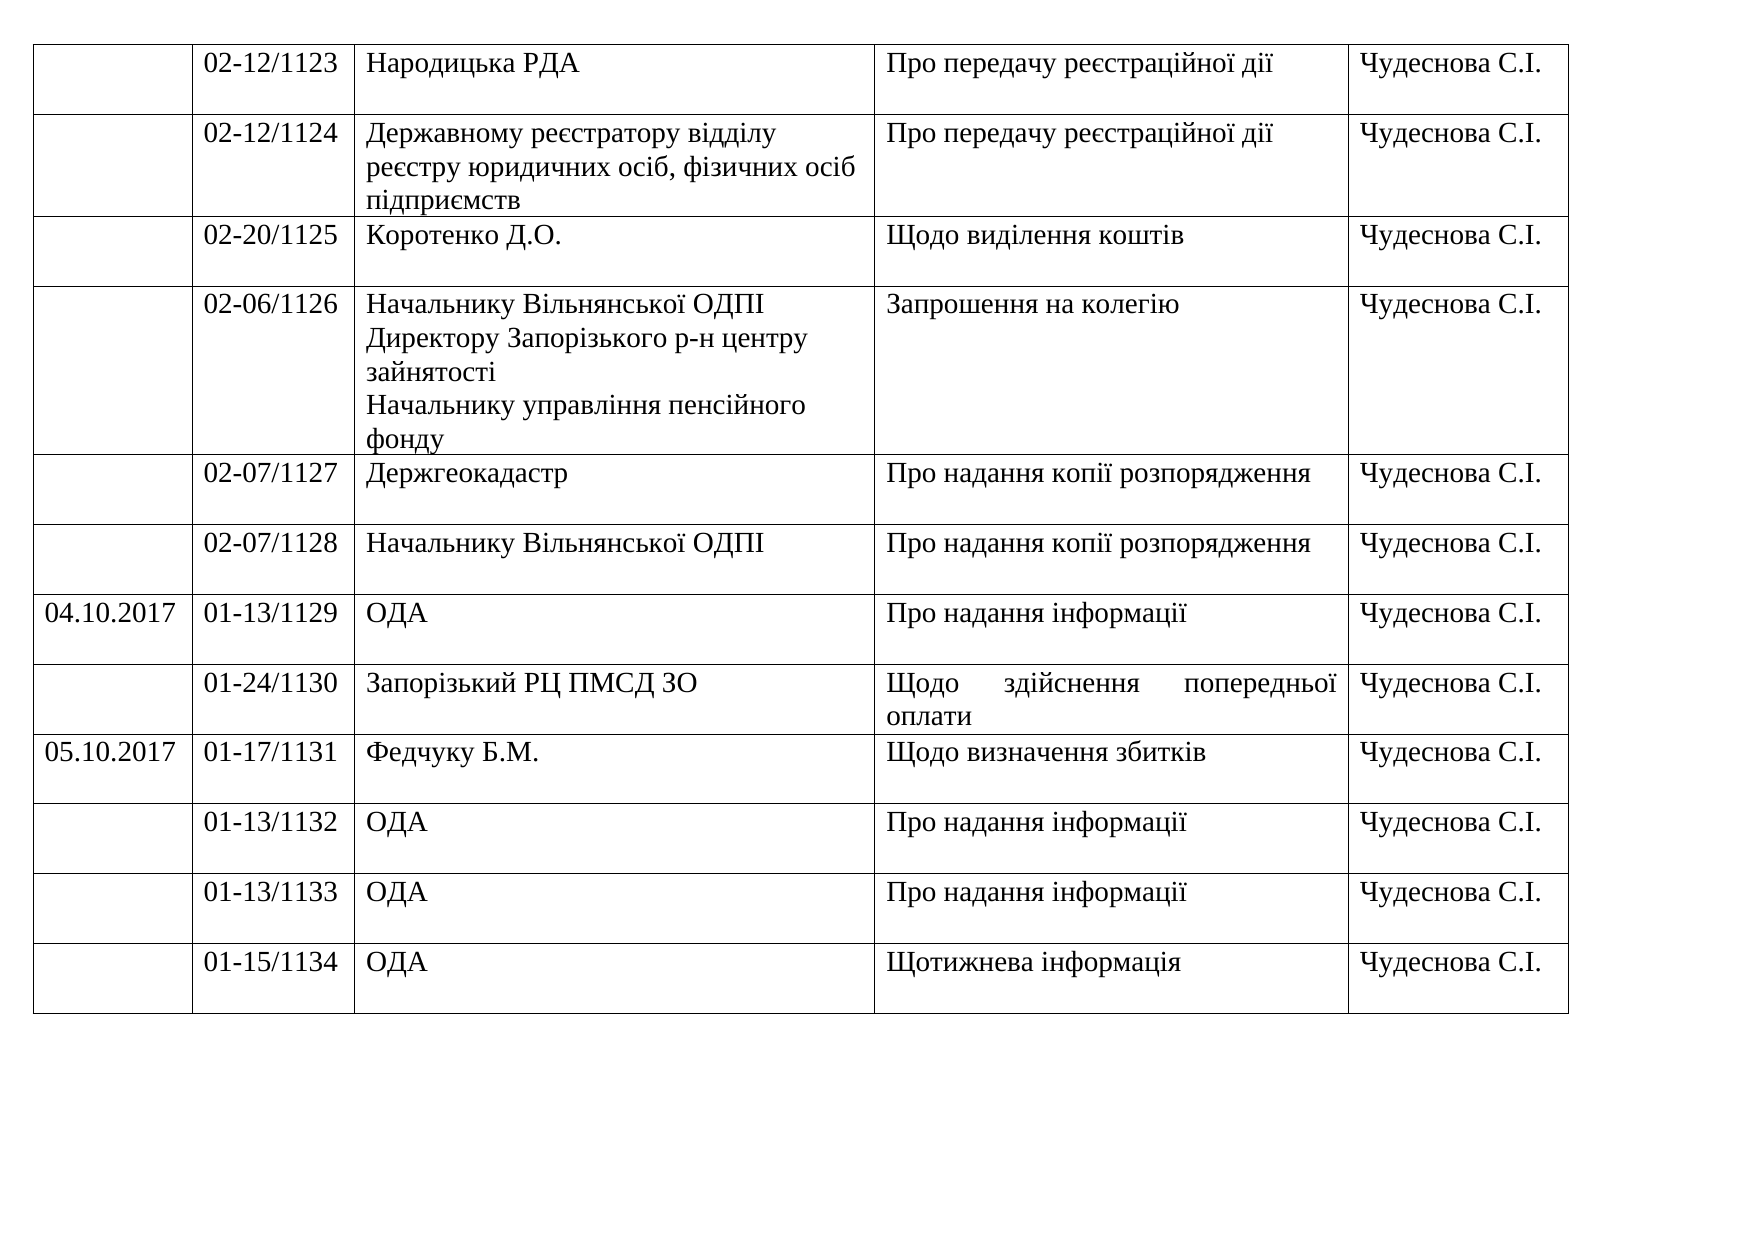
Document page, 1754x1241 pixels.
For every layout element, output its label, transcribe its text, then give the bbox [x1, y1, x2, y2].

table_cell [34, 944, 192, 1013]
table_cell 02-07/1128 [193, 525, 354, 594]
table_cell 02-07/1127 [193, 455, 354, 524]
table_cell Щодо визначення збитків [875, 735, 1348, 803]
table_cell Щодо виділення коштів [875, 217, 1348, 286]
table_cell 02-20/1125 [193, 217, 354, 286]
table_cell Чудеснова С.І. [1349, 804, 1568, 873]
table_cell Чудеснова С.І. [1349, 665, 1568, 733]
table_cell Про надання копії розпорядження [875, 525, 1348, 594]
table_cell Чудеснова С.І. [1349, 595, 1568, 664]
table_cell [875, 45, 1348, 114]
table_cell Федчуку Б.М. [355, 735, 874, 803]
table_cell 01-17/1131 [193, 735, 354, 803]
table_cell Про надання інформації [875, 804, 1348, 873]
table_cell ОДА [355, 944, 874, 1013]
table_cell Чудеснова С.І. [1349, 944, 1568, 1013]
table_cell [34, 45, 192, 114]
table_cell Про надання інформації [875, 874, 1348, 943]
table_cell Народицька РДА [355, 45, 874, 114]
table_cell Запрошення на колегію [875, 287, 1348, 454]
table_cell Про надання копії розпорядження [875, 455, 1348, 524]
table_cell [34, 287, 192, 454]
table_cell 02-12/1124 [193, 115, 354, 216]
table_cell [355, 115, 874, 216]
table_cell Держгеокадастр [355, 455, 874, 524]
table_cell Чудеснова С.І. [1349, 874, 1568, 943]
table_cell Чудеснова С.І. [1349, 287, 1568, 454]
table_cell Начальнику Вільнянської ОДПІ [355, 525, 874, 594]
table_cell Коротенко Д.О. [355, 217, 874, 286]
table_cell Про передачу реєстраційної дії [875, 115, 1348, 216]
table_cell 01-24/1130 [193, 665, 354, 733]
table_cell Чудеснова С.І. [1349, 455, 1568, 524]
table_cell 05.10.2017 [34, 735, 192, 803]
table_cell 02-06/1126 [193, 287, 354, 454]
table_cell [34, 665, 192, 733]
table_cell Щодо здійснення попередньої оплати [875, 665, 1348, 733]
table_cell Запорізький РЦ ПМСД ЗО [355, 665, 874, 733]
table_cell Про надання інформації [875, 595, 1348, 664]
table_cell [34, 115, 192, 216]
table_cell Чудеснова С.І. [1349, 115, 1568, 216]
table_cell 01-13/1129 [193, 595, 354, 664]
table_cell [34, 525, 192, 594]
table_cell ОДА [355, 595, 874, 664]
table_cell 01-15/1134 [193, 944, 354, 1013]
table_cell [34, 874, 192, 943]
table_cell ОДА [355, 874, 874, 943]
table_cell [34, 804, 192, 873]
table_cell ОДА [355, 804, 874, 873]
table_cell Чудеснова С.І. [1349, 45, 1568, 114]
table_cell 01-13/1133 [193, 874, 354, 943]
table_cell [34, 455, 192, 524]
table_cell 02-12/1123 [193, 45, 354, 114]
table_cell [34, 217, 192, 286]
table_cell Чудеснова С.І. [1349, 217, 1568, 286]
table_cell 04.10.2017 [34, 595, 192, 664]
table_cell Начальнику Вільнянської ОДПІ Директору Запорізького р-н центру зайнятості Начальнику управління пенсійного фонду [355, 287, 874, 454]
table_cell Чудеснова С.І. [1349, 525, 1568, 594]
table_cell Чудеснова С.І. [1349, 735, 1568, 803]
table_cell 01-13/1132 [193, 804, 354, 873]
table_cell Щотижнева інформація [875, 944, 1348, 1013]
